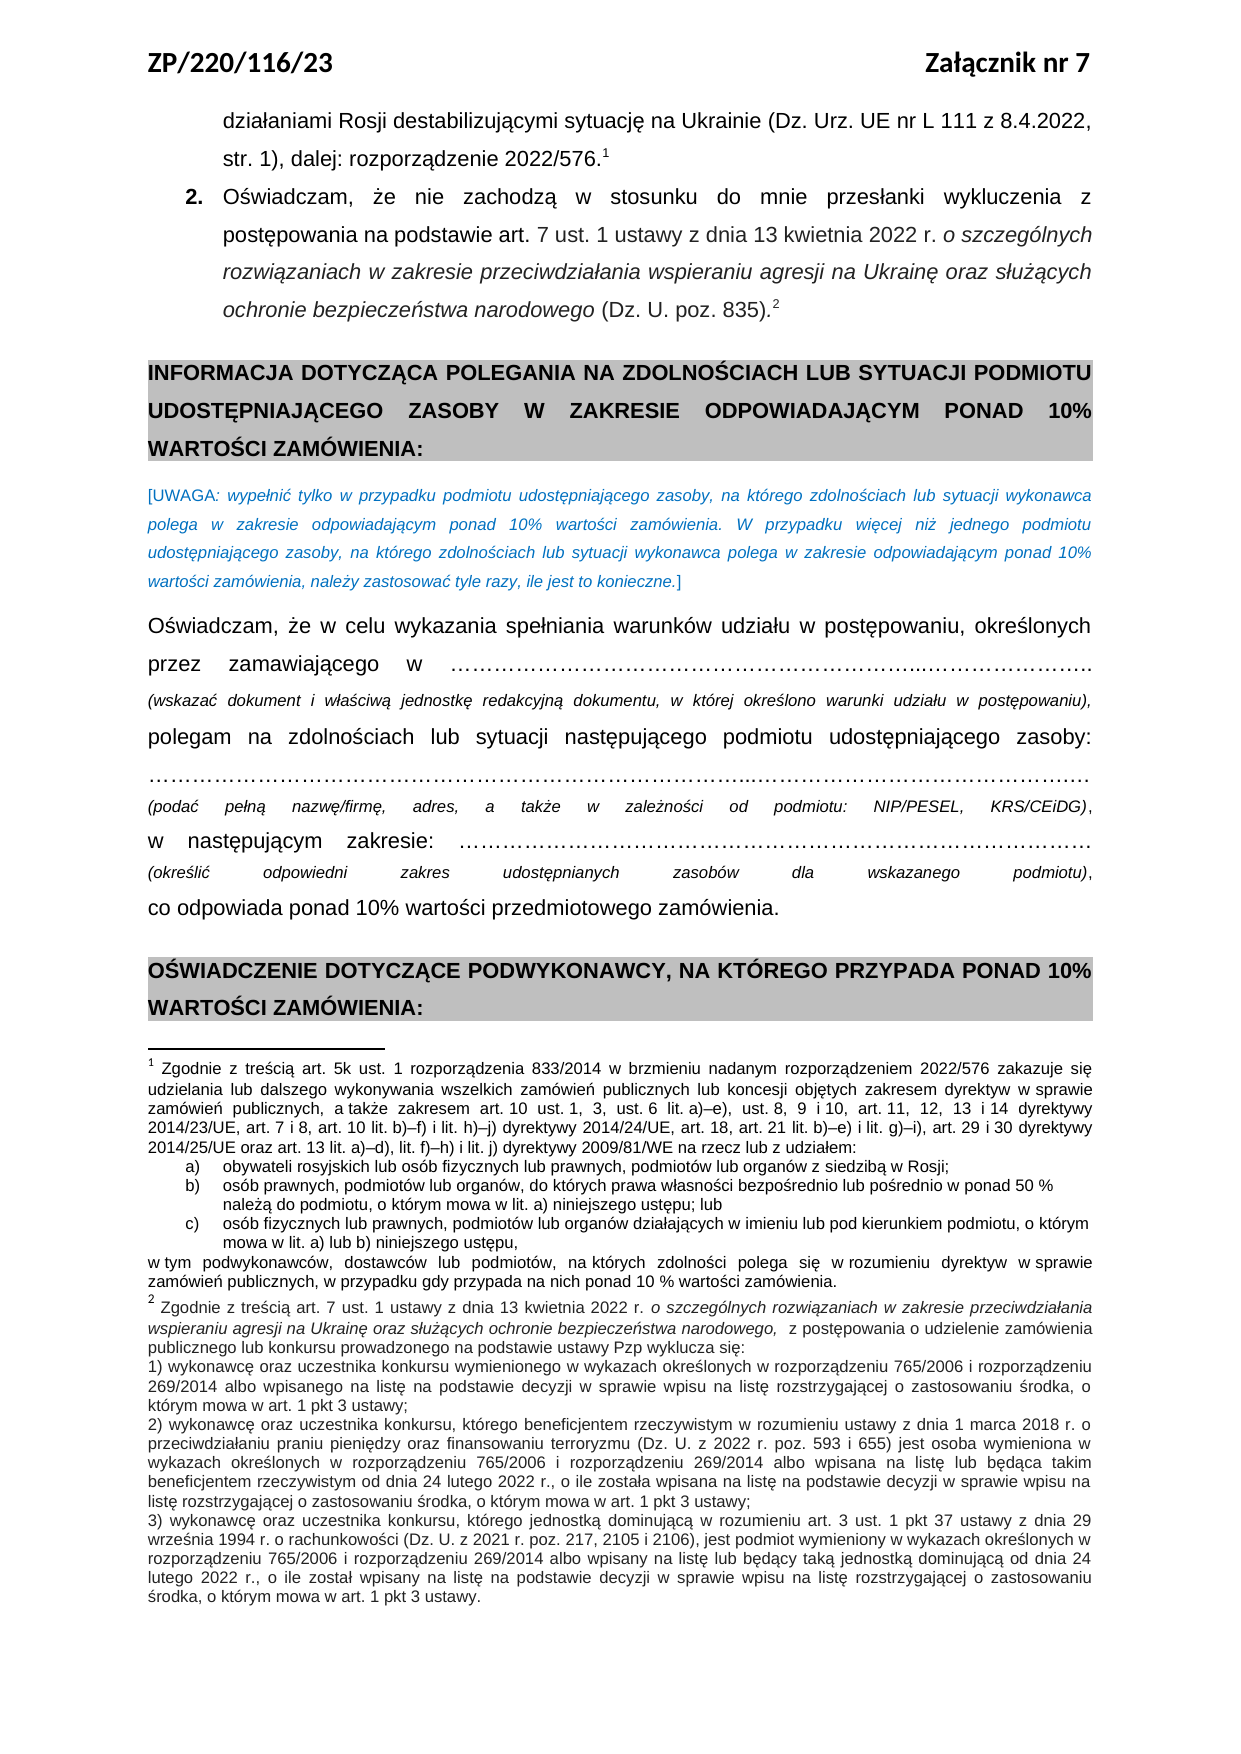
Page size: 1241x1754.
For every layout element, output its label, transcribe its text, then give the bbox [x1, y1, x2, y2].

text OŚWIADCZENIE DOTYCZĄCE PODWYKONAWCY, NA KTÓREGO PRZYPADA PONAD 10% WARTOŚCI ZAMÓWIENIA: [148, 957, 1093, 1021]
list Oświadczam, że nie zachodzą w stosunku do mnie przesłanki wykluczenia z postępowania na podstawie art. 7 ust. 1 ustawy z dnia 13 kwietnia 2022 r. o szczególnych rozwiązaniach w zakresie przeciwdziałania wspieraniu agresji na Ukrainę oraz służących ochronie bezpieczeństwa narodowego (Dz. U. poz. 835). [185, 184, 1093, 322]
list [185, 108, 1093, 171]
text [UWAGA: wypełnić tylko w przypadku podmiotu udostępniającego zasoby, na którego zdolnościach lub sytuacji wykonawca polega w zakresie odpowiadającym ponad 10% wartości zamówienia. W przypadku więcej niż jednego podmiotu udostępniającego zasoby, na którego zdolnościach lub sytuacji wykonawca polega w zakresie odpowiadającym ponad 10% wartości zamówienia, należy zastosować tyle razy, ile jest to konieczne.] [148, 486, 1093, 591]
text INFORMACJA DOTYCZĄCA POLEGANIA NA ZDOLNOŚCIACH LUB SYTUACJI PODMIOTU UDOSTĘPNIAJĄCEGO ZASOBY W ZAKRESIE ODPOWIADAJĄCYM PONAD 10% WARTOŚCI ZAMÓWIENIA: [148, 360, 1093, 461]
text Oświadczam, że w celu wykazania spełniania warunków udziału w postępowaniu, określonych przez zamawiającego w ………………………………………………………...………………….. (wskazać dokument i właściwą jednostkę redakcyjną dokumentu, w której określono warunki udziału w postępowaniu), polegam na zdolnościach lub sytuacji następującego podmiotu udostępniającego zasoby: ………………………………………………………………………...…………………………………….… (podać pełną nazwę/firmę, adres, a także w zależności od podmiotu: NIP/PESEL, KRS/CEiDG), w następującym zakresie: …………………………………………………………………………… (określić odpowiedni zakres udostępnianych zasobów dla wskazanego podmiotu), co odpowiada ponad 10% wartości przedmiotowego zamówienia. [148, 613, 1093, 920]
